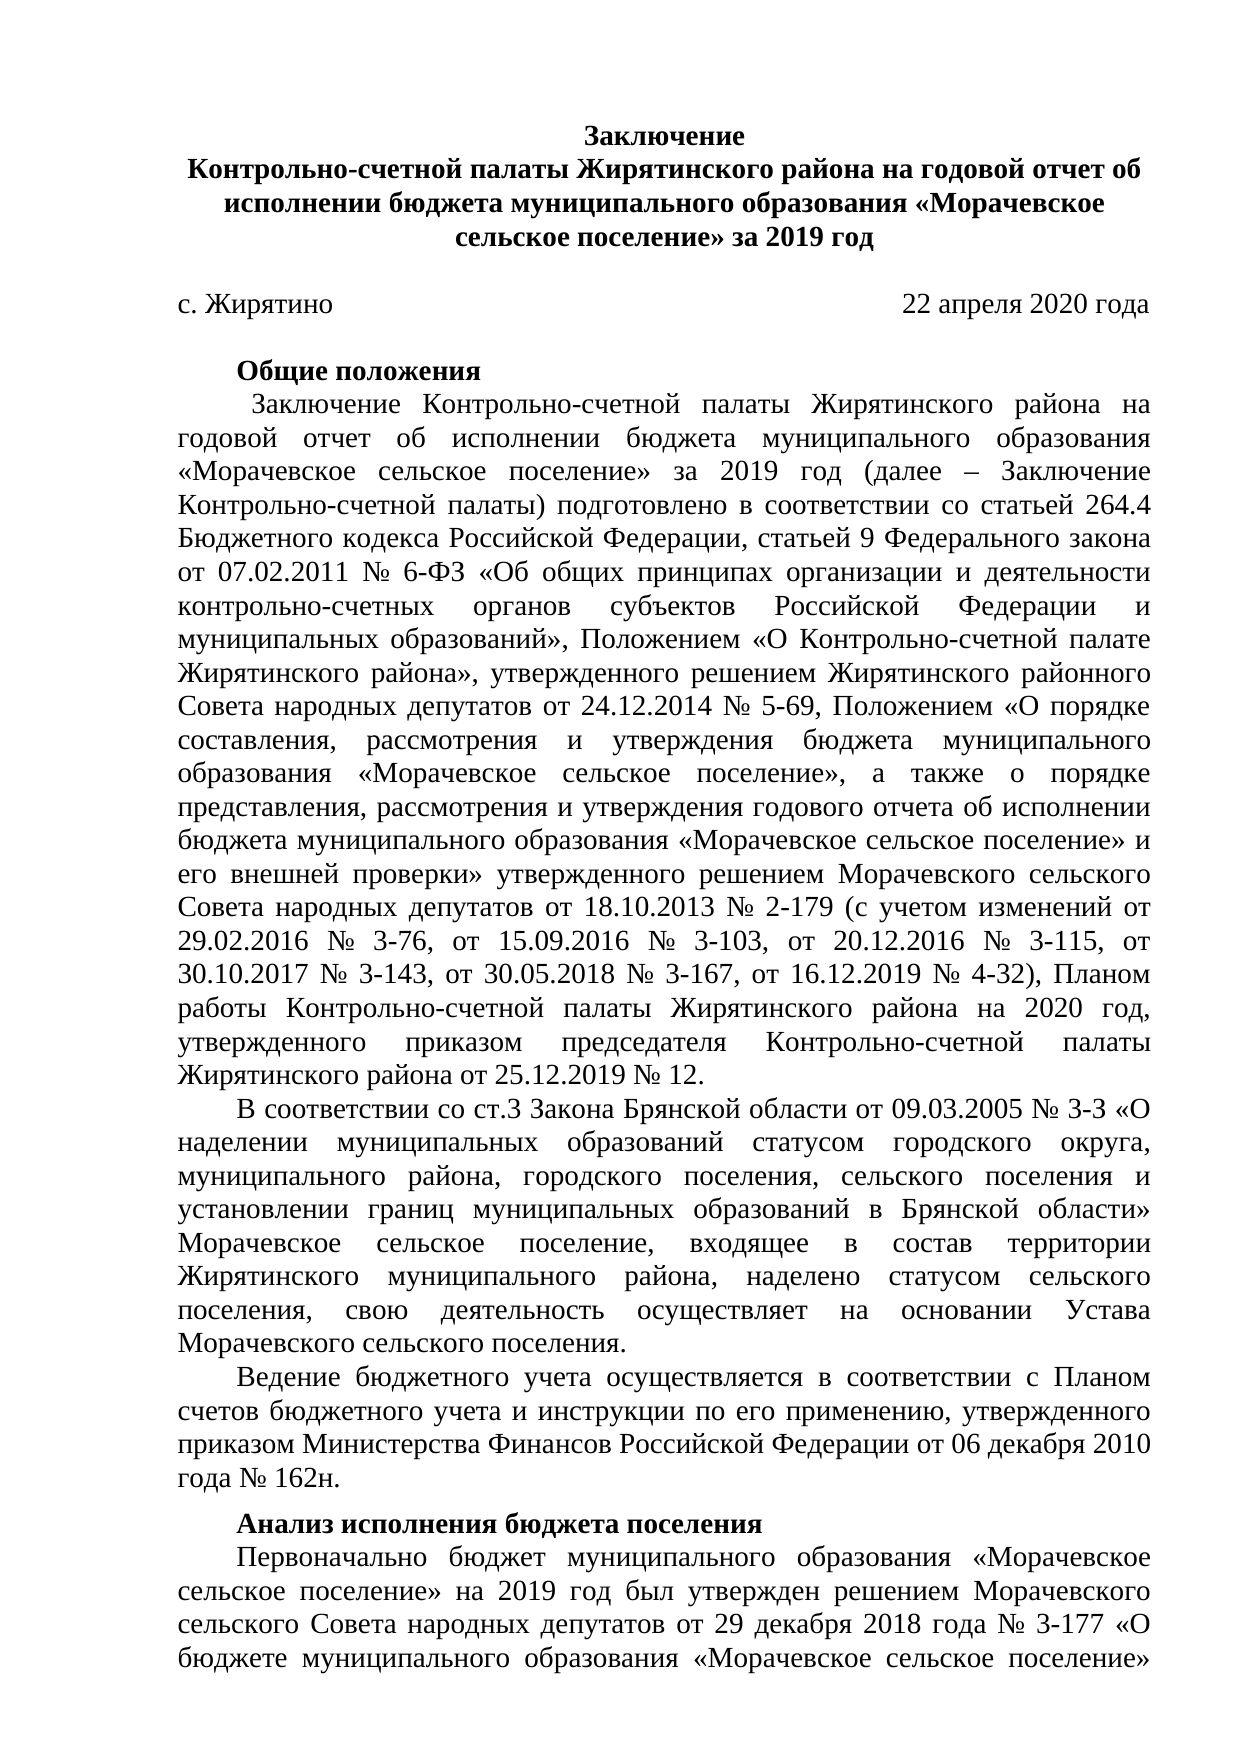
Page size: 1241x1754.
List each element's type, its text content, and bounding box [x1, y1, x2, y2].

text Общие положения [177, 353, 1152, 386]
text Заключение [177, 118, 1152, 152]
text В соответствии со ст.3 Закона Брянской области от 09.03.2005 № 3-З «О наделении муниципальных образований статусом городского округа, муниципального района, городского поселения, сельского поселения и установлении границ муниципальных образований в Брянской области» Морачевское сельское поселение, входящее в состав территории Жирятинского муниципального района, наделено статусом сельского поселения, свою деятельность осуществляет на основании Устава Морачевского сельского поселения. [177, 1091, 1152, 1359]
text Контрольно-счетной палаты Жирятинского района на годовой отчет об исполнении бюджета муниципального образования «Морачевское сельское поселение» за 2019 год [177, 152, 1152, 252]
text Ведение бюджетного учета осуществляется в соответствии с Планом счетов бюджетного учета и инструкции по его применению, утвержденного приказом Министерства Финансов Российской Федерации от 06 декабря 2010 года № 162н. [177, 1359, 1152, 1493]
text Анализ исполнения бюджета поселения [177, 1506, 1152, 1539]
text Заключение Контрольно-счетной палаты Жирятинского района на годовой отчет об исполнении бюджета муниципального образования «Морачевское сельское поселение» за 2019 год (далее – Заключение Контрольно-счетной палаты) подготовлено в соответствии со статьей 264.4 Бюджетного кодекса Российской Федерации, статьей 9 Федерального закона от 07.02.2011 № 6-ФЗ «Об общих принципах организации и деятельности контрольно-счетных органов субъектов Российской Федерации и муниципальных образований», Положением «О Контрольно-счетной палате Жирятинского района», утвержденного решением Жирятинского районного Совета народных депутатов от 24.12.2014 № 5-69, Положением «О порядке составления, рассмотрения и утверждения бюджета муниципального образования «Морачевское сельское поселение», а также о порядке представления, рассмотрения и утверждения годового отчета об исполнении бюджета муниципального образования «Морачевское сельское поселение» и его внешней проверки» утвержденного решением Морачевского сельского Совета народных депутатов от 18.10.2013 № 2-179 (с учетом изменений от 29.02.2016 № 3-76, от 15.09.2016 № 3-103, от 20.12.2016 № 3-115, от 30.10.2017 № 3-143, от 30.05.2018 № 3-167, от 16.12.2019 № 4-32), Планом работы Контрольно-счетной палаты Жирятинского района на 2020 год, утвержденного приказом председателя Контрольно-счетной палаты Жирятинского района от 25.12.2019 № 12. [177, 386, 1152, 1091]
text с. Жирятино 22 апреля 2020 года [177, 286, 1152, 319]
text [177, 1539, 1152, 1673]
